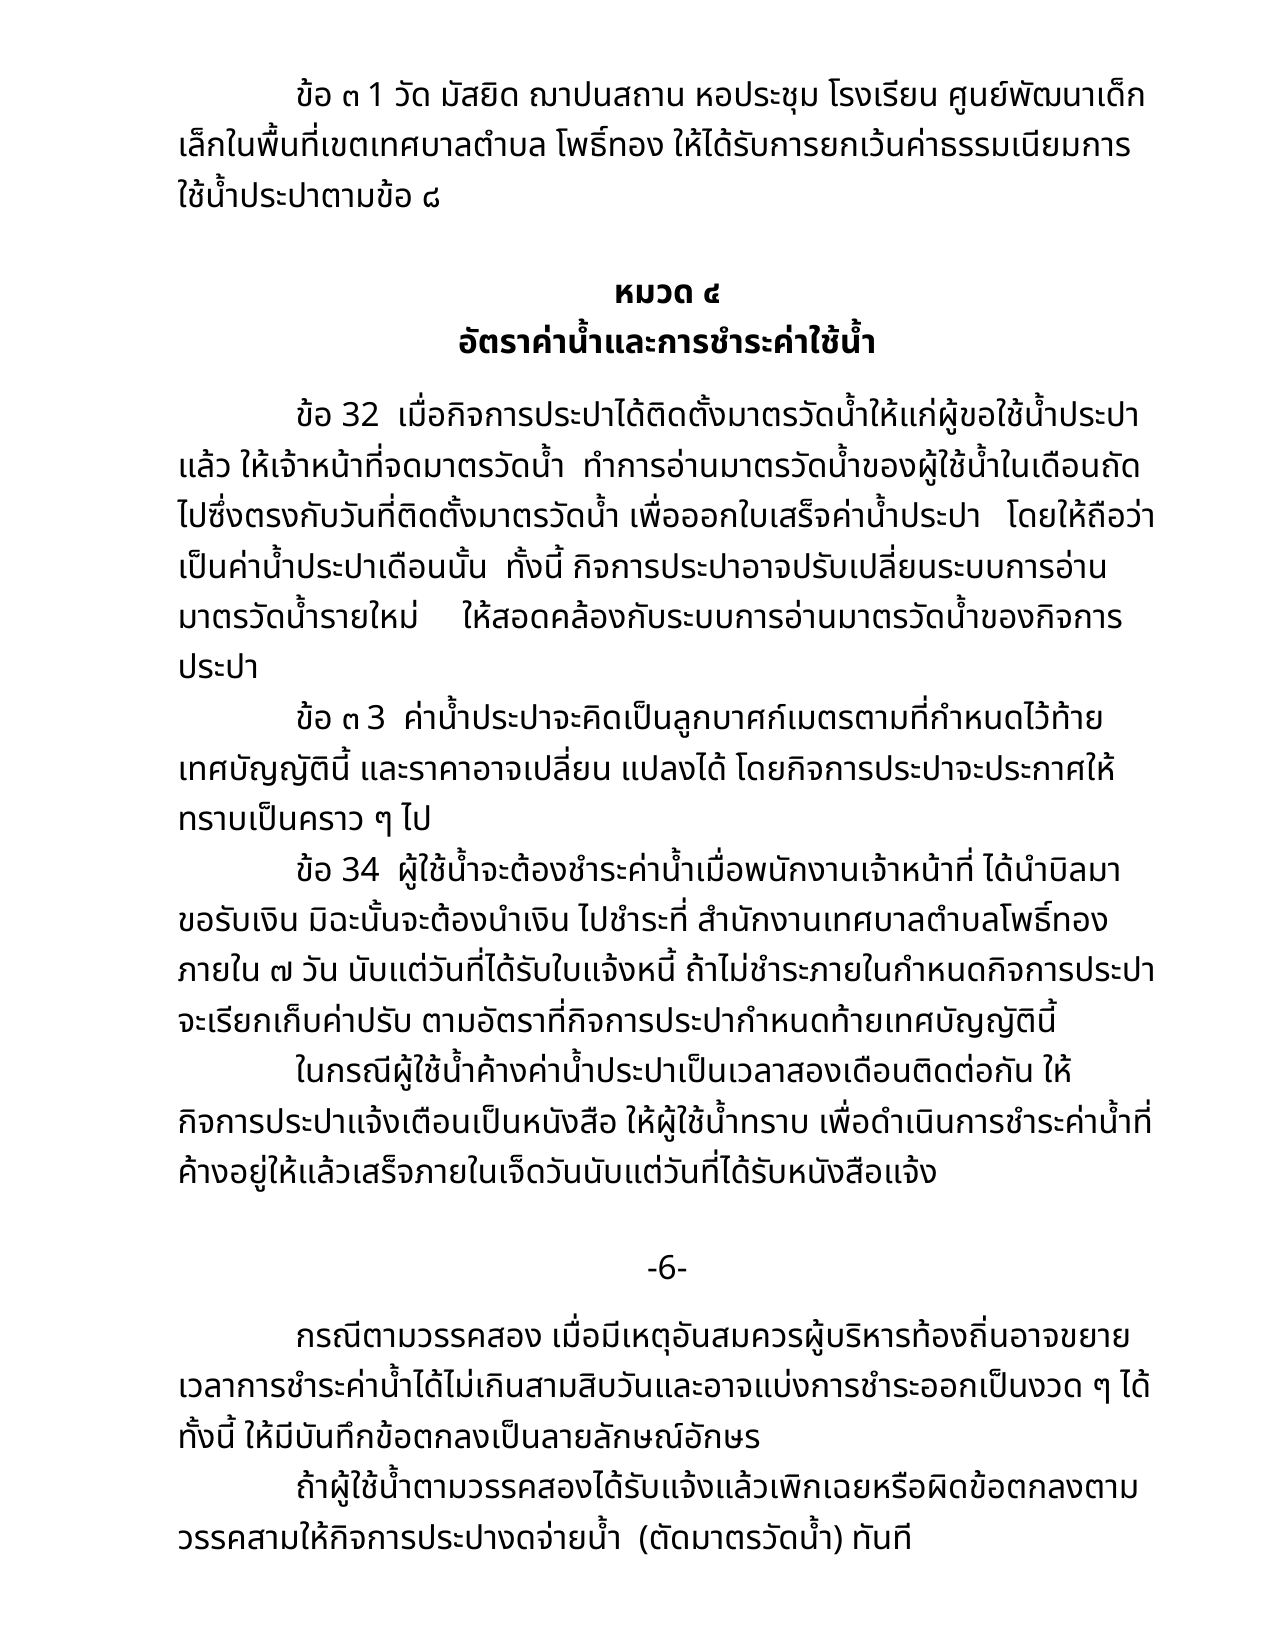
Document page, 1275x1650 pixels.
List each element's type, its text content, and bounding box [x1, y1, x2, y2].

text ข้อ 34 ผู้ใช้น้ำจะต้องชำระค่าน้ำเมื่อพนักงานเจ้าหน้าที่ ได้นำบิลมาขอรับเงิน มิฉะนั้นจะต้องนำเงิน ไปชำระที่ สำนักงานเทศบาลตำบลโพธิ์ทอง ภายใน ๗ วัน นับแต่วันที่ได้รับใบแจ้งหนี้ ถ้าไม่ชำระภายในกำหนดกิจการประปาจะเรียกเก็บค่าปรับ ตามอัตราที่กิจการประปากำหนดท้ายเทศบัญญัตินี้ [177, 845, 1157, 1047]
text ในกรณีผู้ใช้น้ำค้างค่าน้ำประปาเป็นเวลาสองเดือนติดต่อกัน ให้กิจการประปาแจ้งเตือนเป็นหนังสือ ให้ผู้ใช้น้ำทราบ เพื่อดำเนินการชำระค่าน้ำที่ค้างอยู่ให้แล้วเสร็จภายในเจ็ดวันนับแต่วันที่ได้รับหนังสือแจ้ง [177, 1047, 1157, 1198]
text หมวด ๔ [177, 268, 1157, 318]
text ข้อ ๓1 วัด มัสยิด ฌาปนสถาน หอประชุม โรงเรียน ศูนย์พัฒนาเด็กเล็กในพื้นที่เขตเทศบาลตำบล โพธิ์ทอง ให้ได้รับการยกเว้นค่าธรรมเนียมการใช้น้ำประปาตามข้อ ๘ [177, 71, 1157, 222]
text อัตราค่าน้ำและการชำระค่าใช้น้ำ [177, 318, 1157, 368]
text ข้อ 32 เมื่อกิจการประปาได้ติดตั้งมาตรวัดน้ำให้แก่ผู้ขอใช้น้ำประปาแล้ว ให้เจ้าหน้าที่จดมาตรวัดน้ำ ทำการอ่านมาตรวัดน้ำของผู้ใช้น้ำในเดือนถัดไปซึ่งตรงกับวันที่ติดตั้งมาตรวัดน้ำ เพื่อออกใบเสร็จค่าน้ำประปา โดยให้ถือว่าเป็นค่าน้ำประปาเดือนนั้น ทั้งนี้ กิจการประปาอาจปรับเปลี่ยนระบบการอ่านมาตรวัดน้ำรายใหม่ ให้สอดคล้องกับระบบการอ่านมาตรวัดน้ำของกิจการประปา [177, 391, 1157, 694]
text -6- [177, 1244, 1157, 1289]
text ข้อ ๓3 ค่าน้ำประปาจะคิดเป็นลูกบาศก์เมตรตามที่กำหนดไว้ท้ายเทศบัญญัตินี้ และราคาอาจเปลี่ยน แปลงได้ โดยกิจการประปาจะประกาศให้ทราบเป็นคราว ๆ ไป [177, 694, 1157, 845]
text ถ้าผู้ใช้น้ำตามวรรคสองได้รับแจ้งแล้วเพิกเฉยหรือผิดข้อตกลงตามวรรคสามให้กิจการประปางดจ่ายน้ำ (ตัดมาตรวัดน้ำ) ทันที [177, 1463, 1157, 1564]
text กรณีตามวรรคสอง เมื่อมีเหตุอันสมควรผู้บริหารท้องถิ่นอาจขยายเวลาการชำระค่าน้ำได้ไม่เกินสามสิบวันและอาจแบ่งการชำระออกเป็นงวด ๆ ได้ ทั้งนี้ ให้มีบันทึกข้อตกลงเป็นลายลักษณ์อักษร [177, 1312, 1157, 1463]
